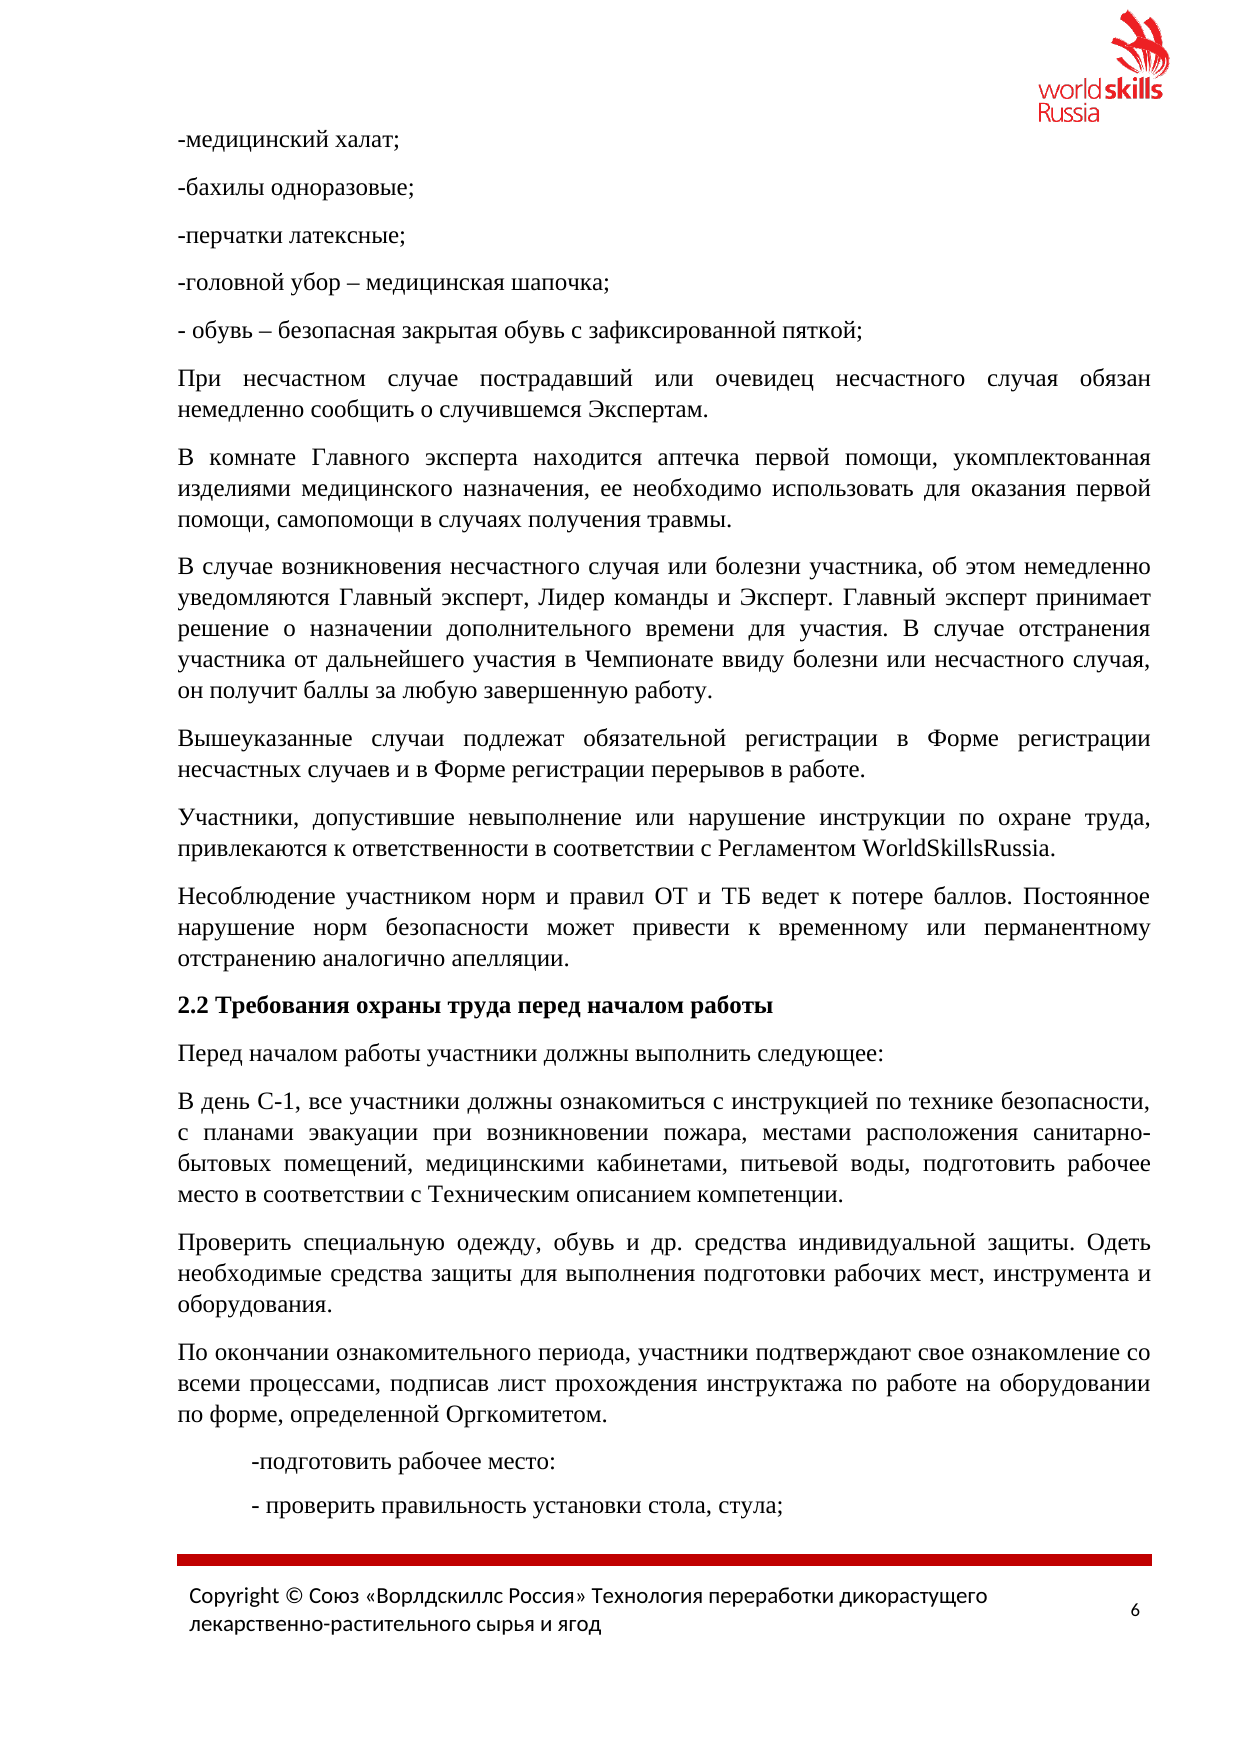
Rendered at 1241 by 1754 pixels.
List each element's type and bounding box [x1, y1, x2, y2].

picture [1038, 9, 1195, 122]
